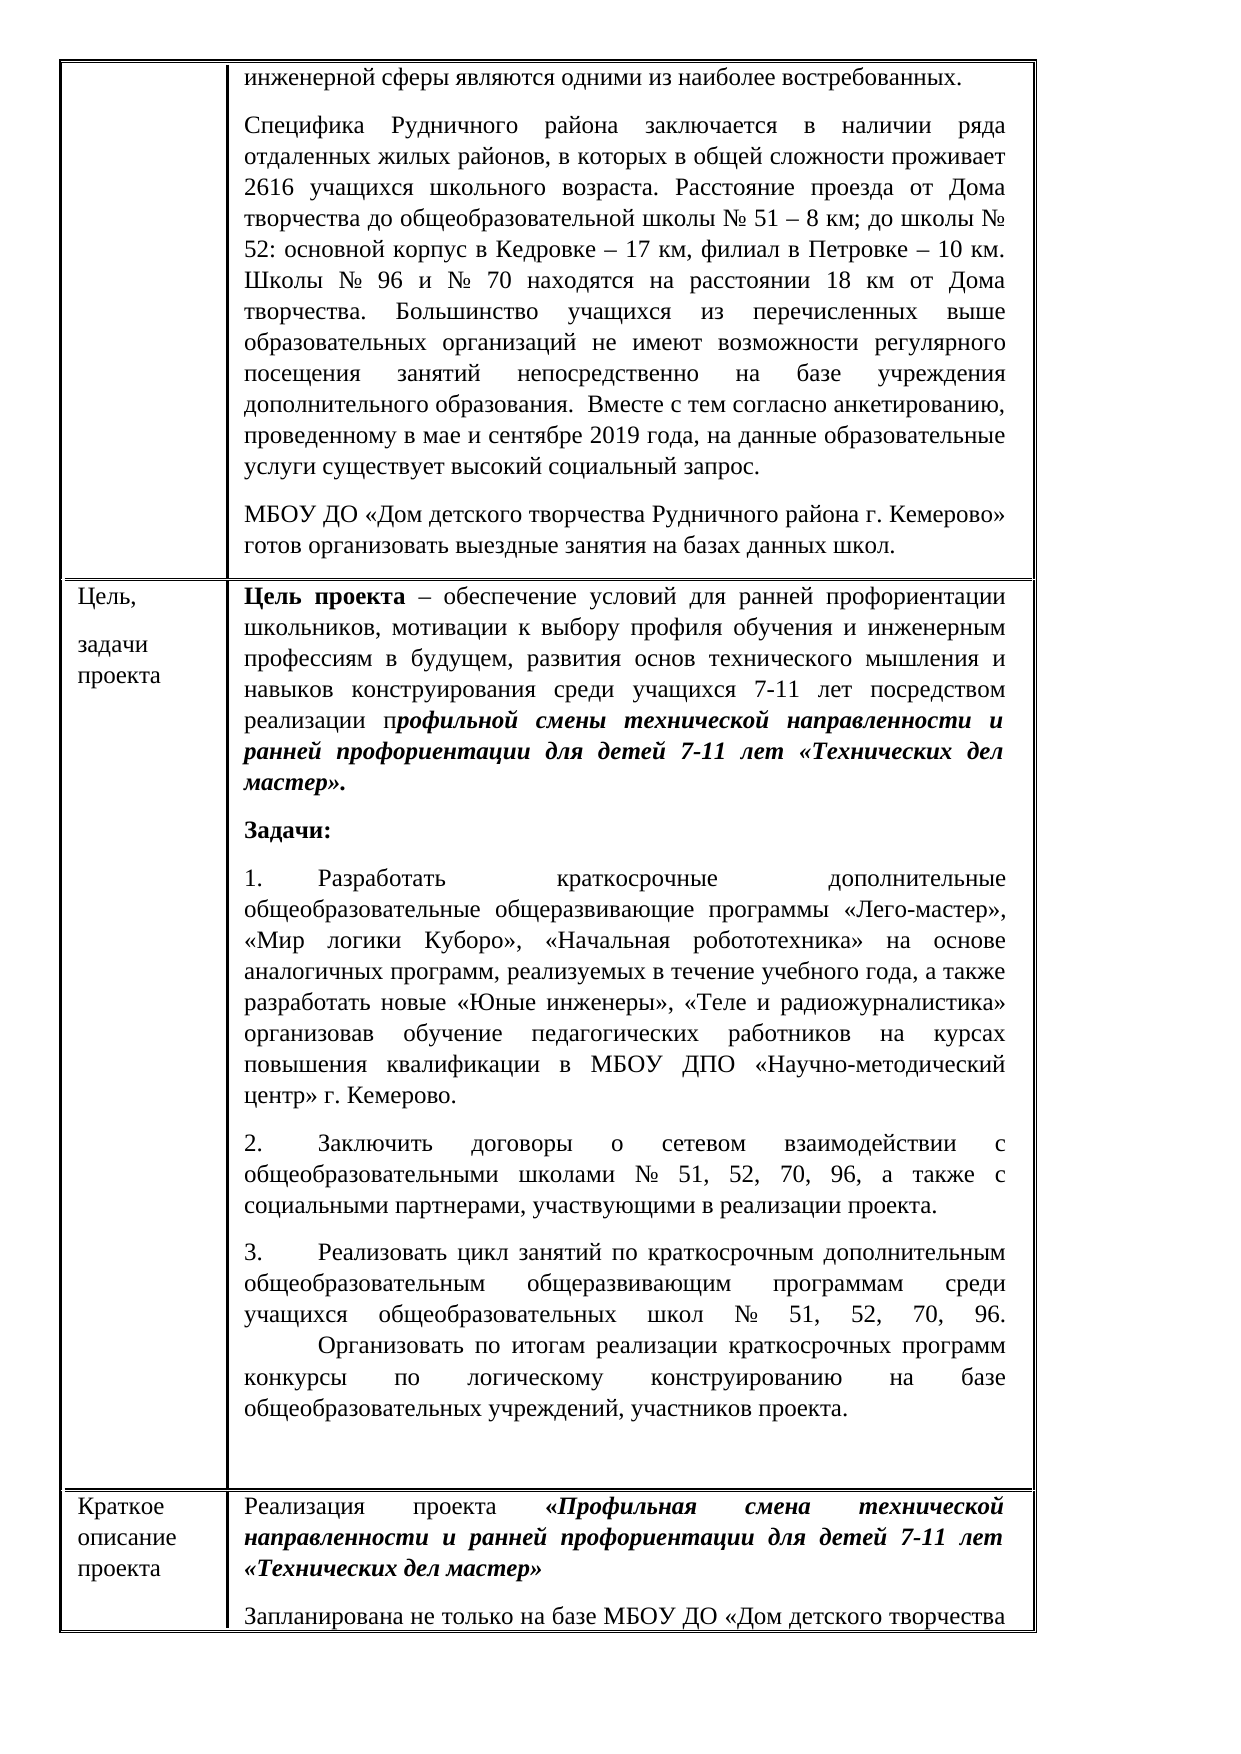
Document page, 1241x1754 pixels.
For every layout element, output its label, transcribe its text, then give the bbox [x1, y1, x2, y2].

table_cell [227, 1488, 1034, 1630]
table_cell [62, 1488, 227, 1630]
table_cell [62, 63, 227, 578]
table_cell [227, 63, 1033, 578]
table_cell Цель, задачи проекта [61, 578, 227, 1488]
table_cell Цель проекта – обеспечение условий для ранней профориентации школьников, мотивации к выбору профиля обучения и инженерным профессиям в будущем, развития основ технического мышления и навыков конструирования среди учащихся 7-11 лет посредством реализации профильной смены технической направленности и ранней профориентации для детей 7-11 лет «Технических дел мастер». Задачи: 1. Разработать краткосрочные дополнительные общеобразовательные общеразвивающие программы «Лего-мастер», «Мир логики Куборо», «Начальная робототехника» на основе аналогичных программ, реализуемых в течение учебного года, а также разработать новые «Юные инженеры», «Теле и радиожурналистика» организовав обучение педагогических работников на курсах повышения квалификации в МБОУ ДПО «Научно-методический центр» г. Кемерово. 2. Заключить договоры о сетевом взаимодействии с общеобразовательными школами № 51, 52, 70, 96, а также с социальными партнерами, участвующими в реализации проекта. 3. Реализовать цикл занятий по краткосрочным дополнительным общеобразовательным общеразвивающим программам среди учащихся общеобразовательных школ № 51, 52, 70, 96. Организовать по итогам реализации краткосрочных программ конкурсы по логическому конструированию на базе общеобразовательных учреждений, участников проекта. [227, 578, 1035, 1488]
